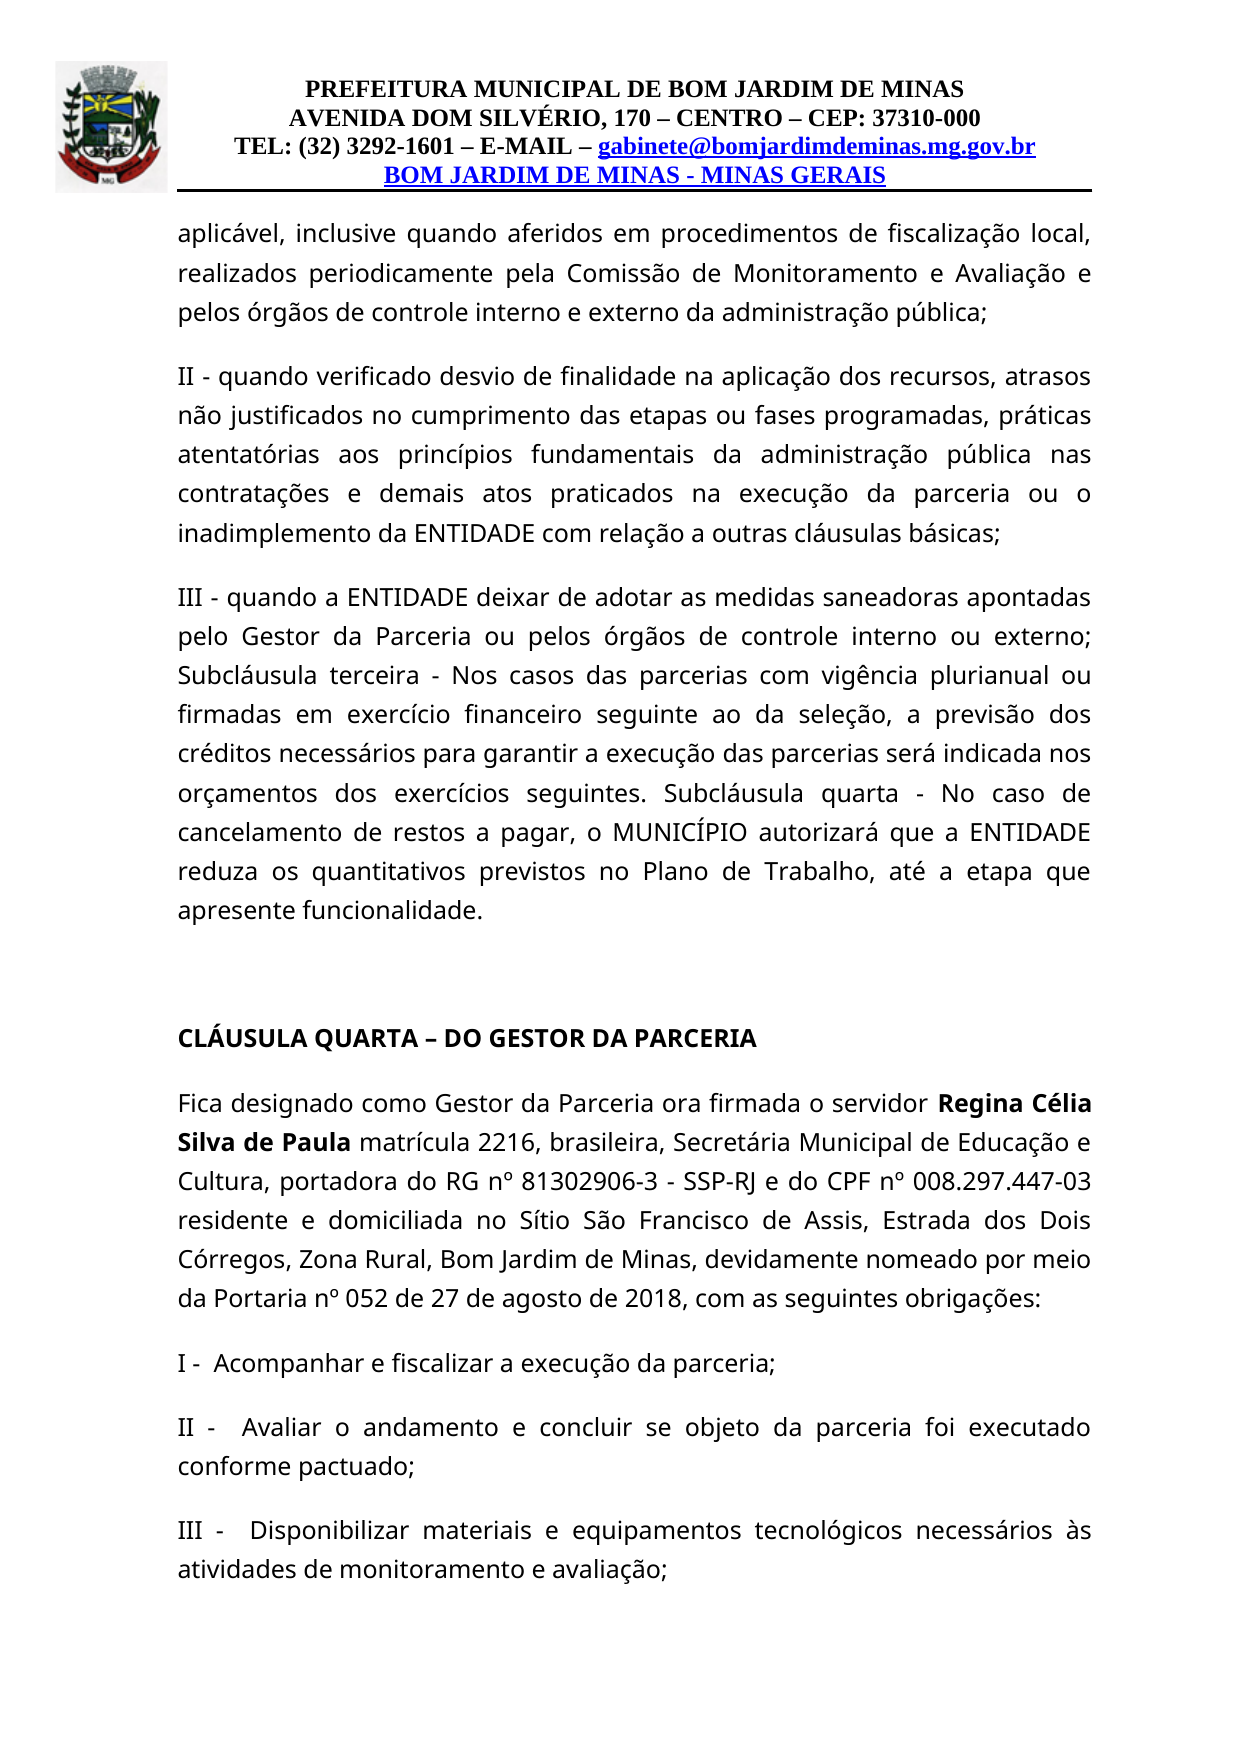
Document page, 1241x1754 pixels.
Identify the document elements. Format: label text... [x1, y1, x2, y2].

text II - quando verificado desvio de finalidade na aplicação dos recursos, atrasos não justificados no cumprimento das etapas ou fases programadas, práticas atentatórias aos princípios fundamentais da administração pública nas contratações e demais atos praticados na execução da parceria ou o inadimplemento da ENTIDADE com relação a outras cláusulas básicas; [177, 358, 1092, 549]
text II - Avaliar o andamento e concluir se objeto da parceria foi executado conforme pactuado; [177, 1409, 1092, 1483]
text Fica designado como Gestor da Parceria ora firmada o servidor Regina Célia Silva de Paula matrícula 2216, brasileira, Secretária Municipal de Educação e Cultura, portadora do RG nº 81302906-3 - SSP-RJ e do CPF nº 008.297.447-03 residente e domiciliada no Sítio São Francisco de Assis, Estrada dos Dois Córregos, Zona Rural, Bom Jardim de Minas, devidamente nomeado por meio da Portaria nº 052 de 27 de agosto de 2018, com as seguintes obrigações: [177, 1085, 1092, 1315]
text I - Acompanhar e fiscalizar a execução da parceria; [177, 1345, 1092, 1379]
text III - Disponibilizar materiais e equipamentos tecnológicos necessários às atividades de monitoramento e avaliação; [177, 1513, 1092, 1586]
picture [55, 61, 168, 193]
text III - quando a ENTIDADE deixar de adotar as medidas saneadoras apontadas pelo Gestor da Parceria ou pelos órgãos de controle interno ou externo; Subcláusula terceira - Nos casos das parcerias com vigência plurianual ou firmadas em exercício financeiro seguinte ao da seleção, a previsão dos créditos necessários para garantir a execução das parcerias será indicada nos orçamentos dos exercícios seguintes. Subcláusula quarta - No caso de cancelamento de restos a pagar, o MUNICÍPIO autorizará que a ENTIDADE reduza os quantitativos previstos no Plano de Trabalho, até a etapa que apresente funcionalidade. [177, 579, 1092, 927]
text CLÁUSULA QUARTA – DO GESTOR DA PARCERIA [177, 1021, 1092, 1055]
